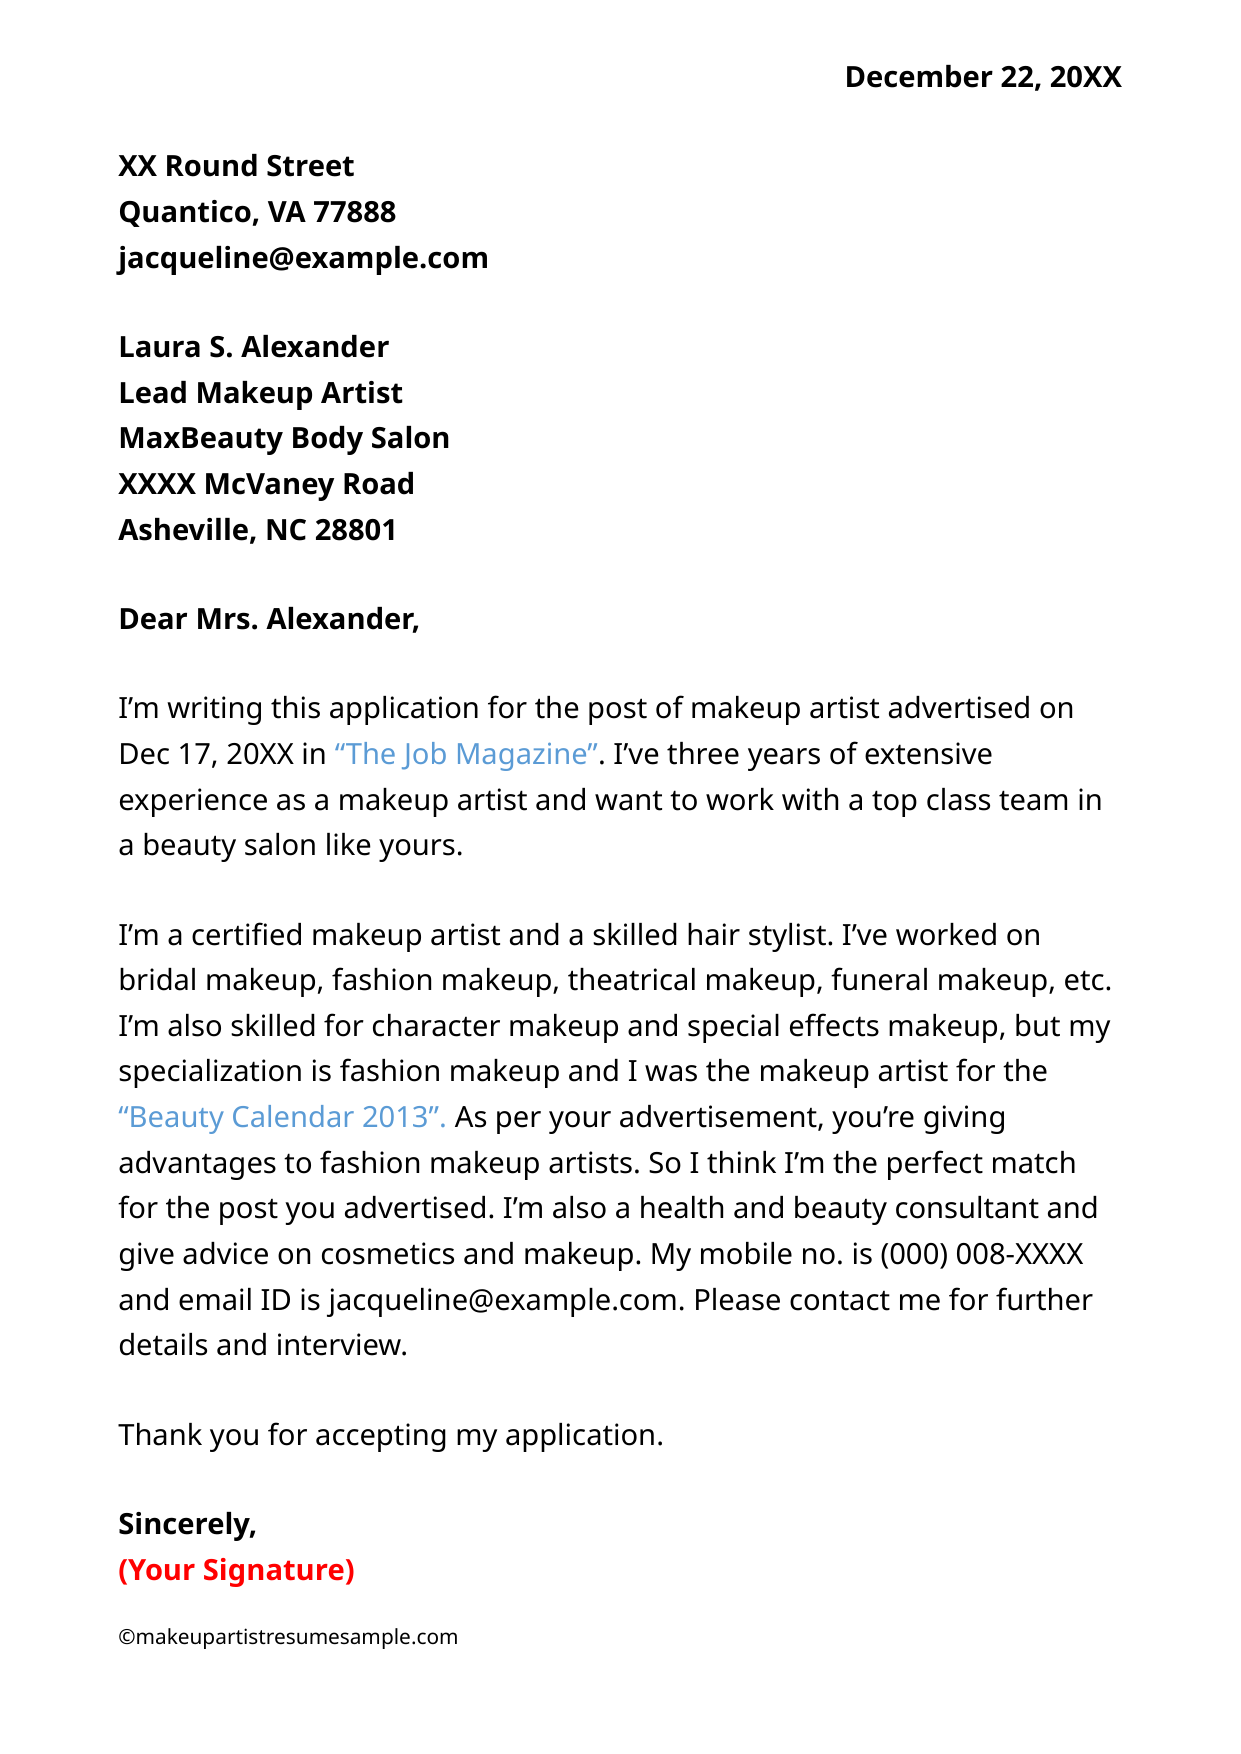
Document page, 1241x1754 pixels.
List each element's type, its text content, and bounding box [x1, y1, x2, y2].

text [118, 1503, 1122, 1588]
text Dear Mrs. Alexander, [118, 598, 1122, 638]
text December 22, 20XX [118, 56, 1122, 96]
text Laura S. Alexander Lead Makeup Artist MaxBeauty Body Salon XXXX McVaney Road Asheville, NC 28801 [118, 326, 1122, 548]
text I’m writing this application for the post of makeup artist advertised on Dec 17, 20XX in “The Job Magazine”. I’ve three years of extensive experience as a makeup artist and want to work with a top class team in a beauty salon like yours. [118, 687, 1122, 864]
text Thank you for accepting my application. [118, 1414, 1122, 1453]
text XX Round Street Quantico, VA 77888 jacqueline@example.com [118, 146, 1122, 277]
text I’m a certified makeup artist and a skilled hair stylist. I’ve worked on bridal makeup, fashion makeup, theatrical makeup, funeral makeup, etc. I’m also skilled for character makeup and special effects makeup, but my specialization is fashion makeup and I was the makeup artist for the “Beauty Calendar 2013”. As per your advertisement, you’re giving advantages to fashion makeup artists. So I think I’m the perfect match for the post you advertised. I’m also a health and beauty consultant and give advice on cosmetics and makeup. My mobile no. is (000) 008-XXXX and email ID is jacqueline@example.com. Please contact me for further details and interview. [118, 914, 1122, 1364]
